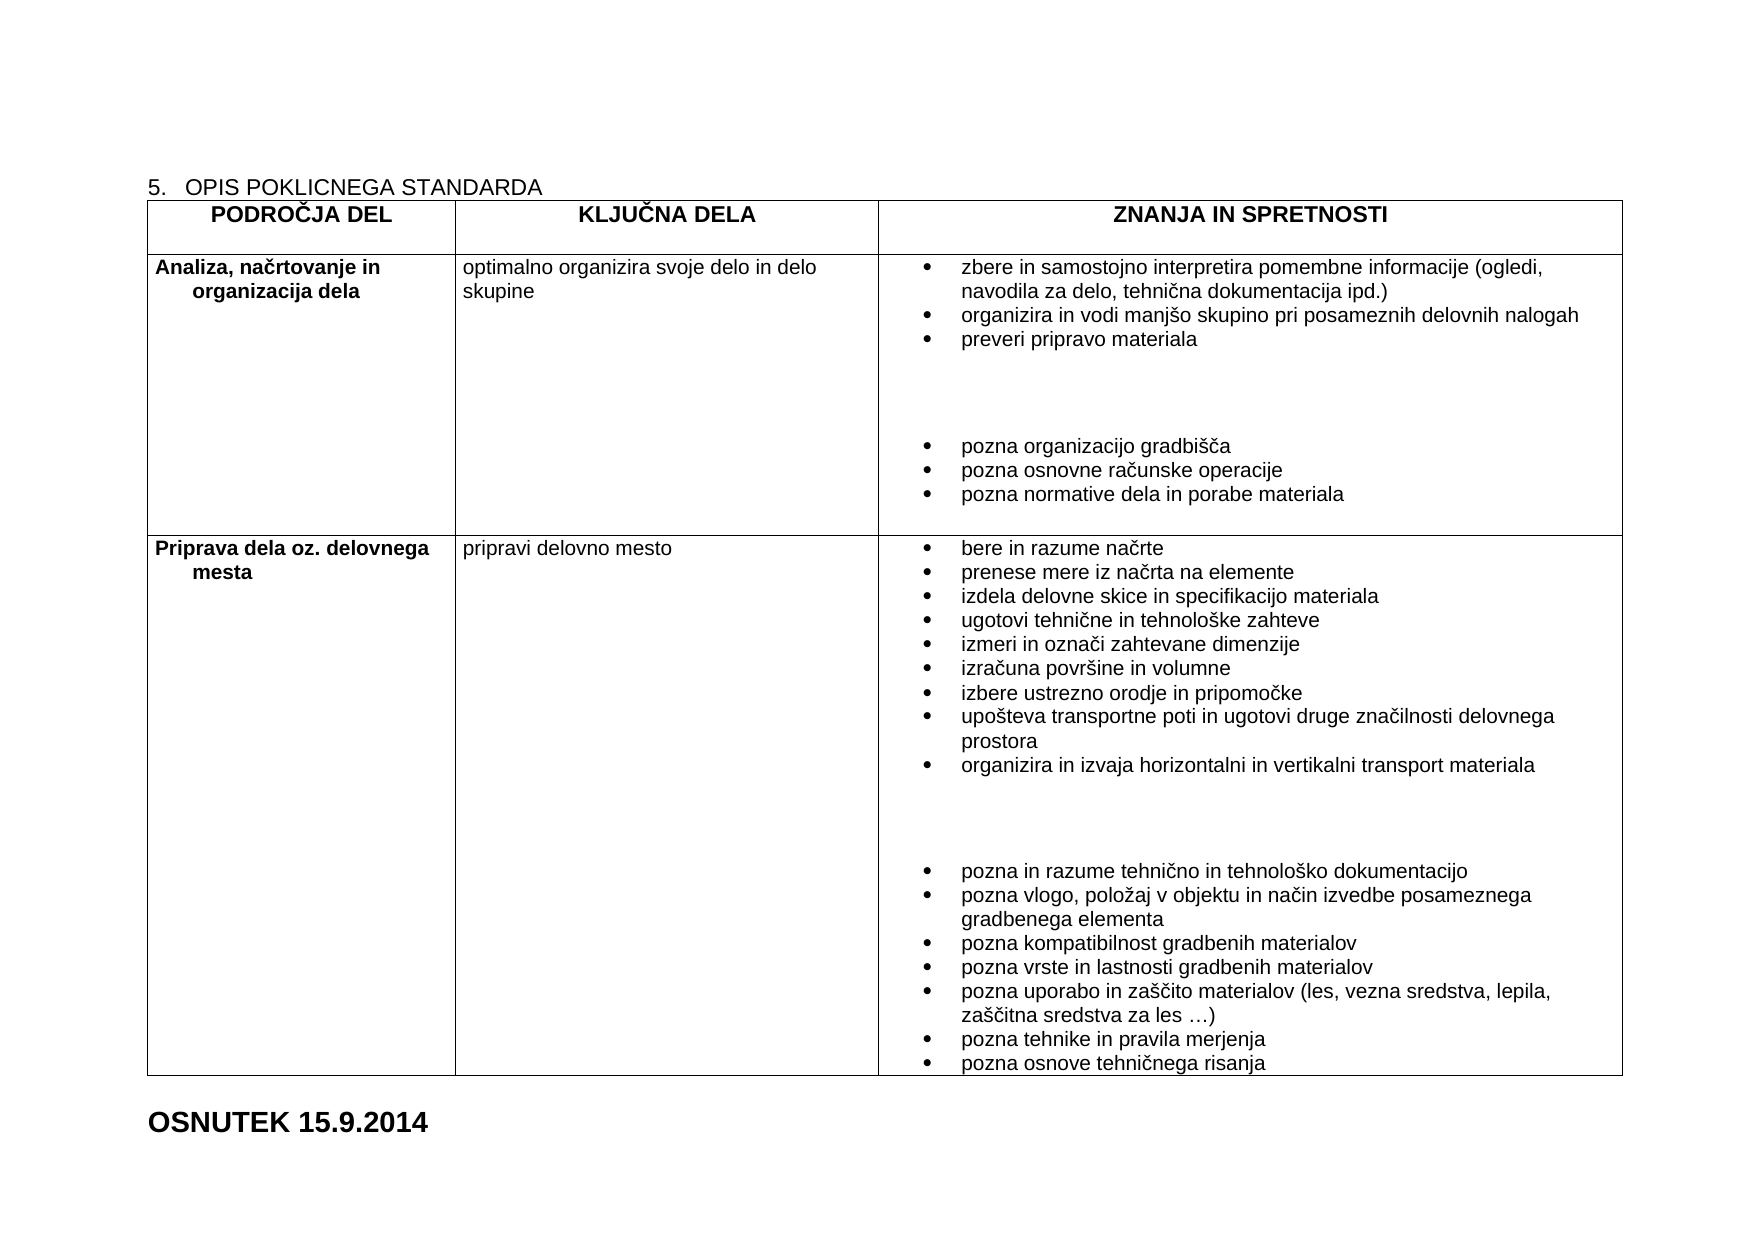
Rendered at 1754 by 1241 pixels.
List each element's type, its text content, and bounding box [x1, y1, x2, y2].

list OPIS POKLICNEGA STANDARDA [148, 174, 1606, 200]
table_cell optimalno organizira svoje delo in delo skupine [456, 255, 878, 535]
table_header ZNANJA IN SPRETNOSTI [879, 201, 1622, 254]
table_header PODROČJA DEL [148, 201, 455, 254]
table_cell Priprava dela oz. delovnega mesta [148, 536, 455, 1075]
table_cell Analiza, načrtovanje in organizacija dela [148, 255, 455, 535]
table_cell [879, 536, 1622, 1075]
table_cell pripravi delovno mesto [456, 536, 878, 1075]
table_header KLJUČNA DELA [456, 201, 878, 254]
table_cell zbere in samostojno interpretira pomembne informacije (ogledi, navodila za delo, tehnična dokumentacija ipd.) organizira in vodi manjšo skupino pri posameznih delovnih nalogah preveri pripravo materiala pozna organizacijo gradbišča pozna osnovne računske operacije pozna normative dela in porabe materiala [879, 255, 1622, 535]
